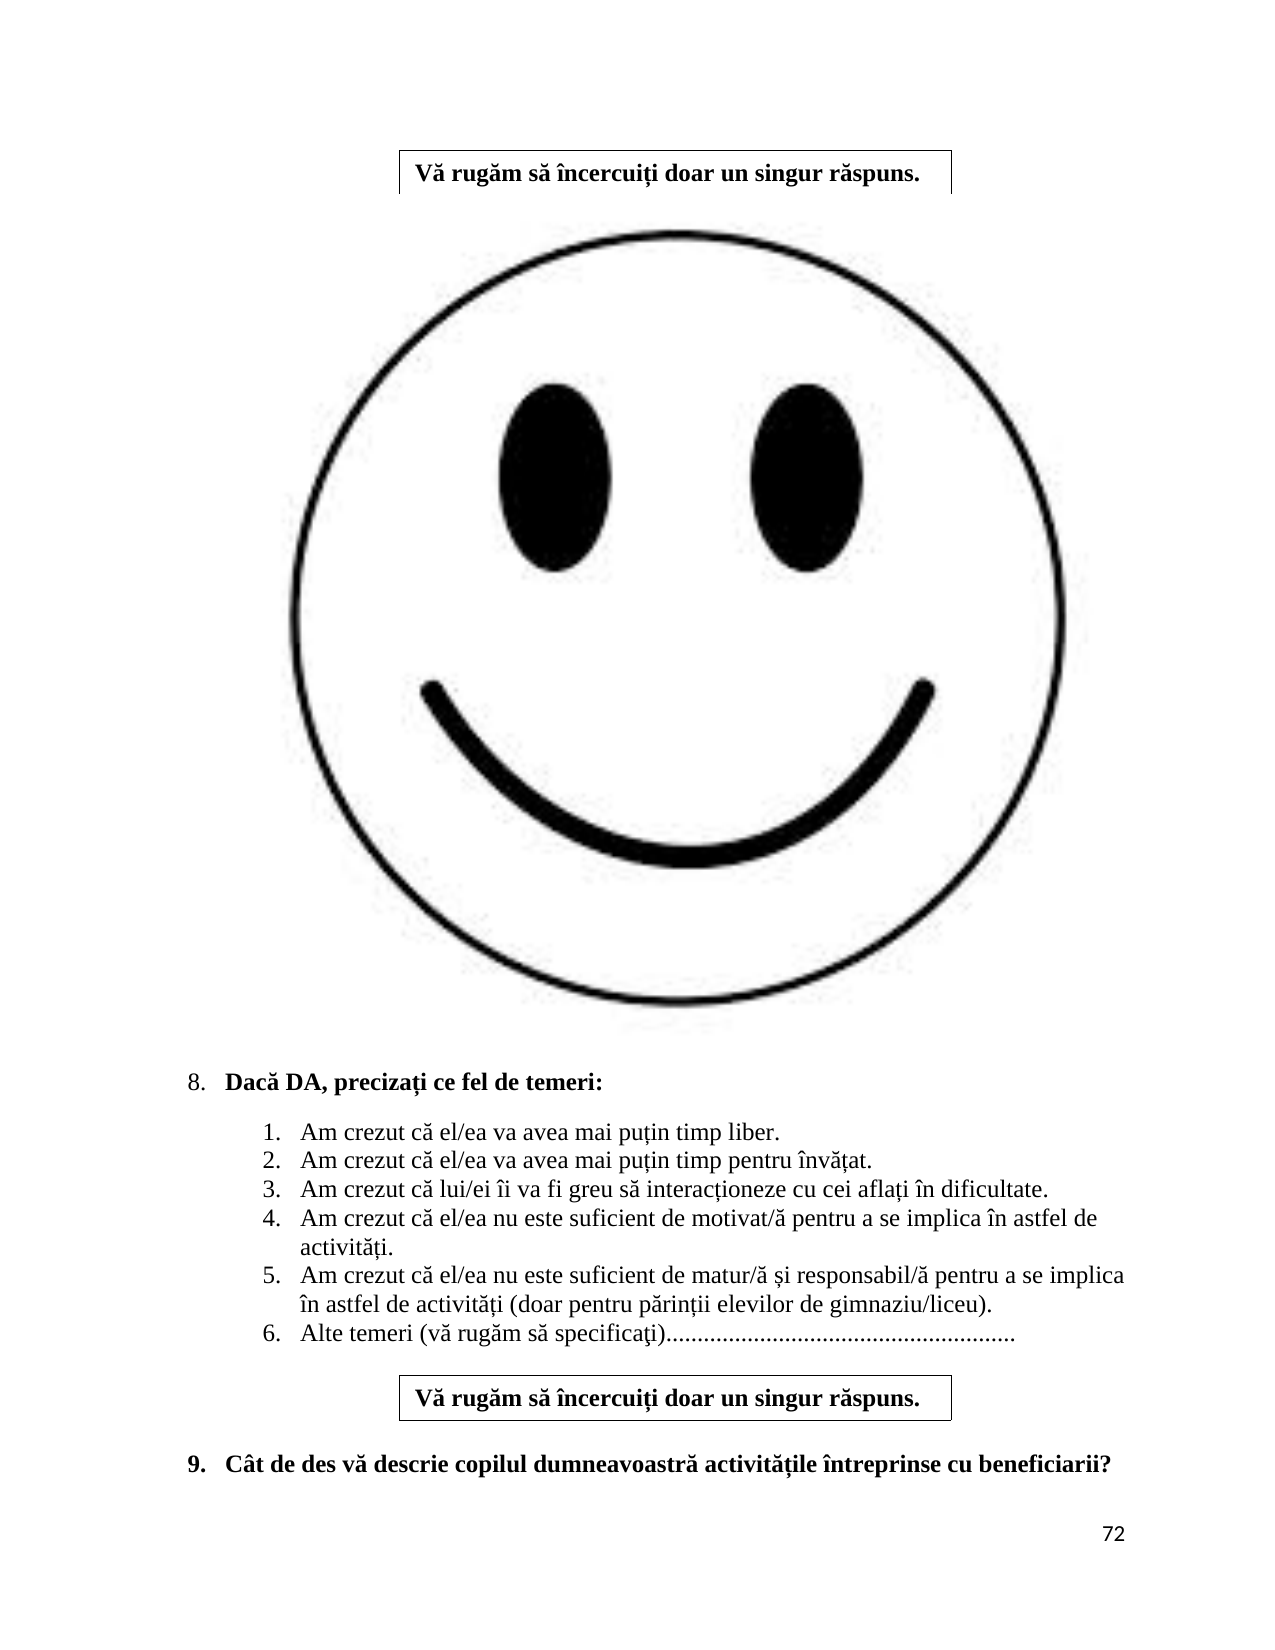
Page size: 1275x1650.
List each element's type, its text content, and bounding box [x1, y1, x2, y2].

list Am crezut că lui/ei îi va fi greu să interacționeze cu cei aflați în dificultate. [262, 1174, 1125, 1203]
list Dacă DA, precizați ce fel de temeri: [187, 1067, 1125, 1096]
list Am crezut că el/ea nu este suficient de matur/ă și responsabil/ă pentru a se implica în astfel de activități (doar pentru părinții elevilor de gimnaziu/liceu). [262, 1260, 1125, 1318]
list Alte temeri (vă rugăm să specificaţi)........................................................ [262, 1318, 1125, 1347]
list Am crezut că el/ea va avea mai puțin timp pentru învățat. [262, 1145, 1125, 1174]
list Am crezut că el/ea va avea mai puțin timp liber. [262, 1117, 1125, 1145]
list Am crezut că el/ea nu este suficient de motivat/ă pentru a se implica în astfel de activități. [262, 1203, 1125, 1260]
list Cât de des vă descrie copilul dumneavoastră activitățile întreprinse cu beneficiarii? [187, 1449, 1125, 1477]
picture [253, 194, 1097, 1039]
